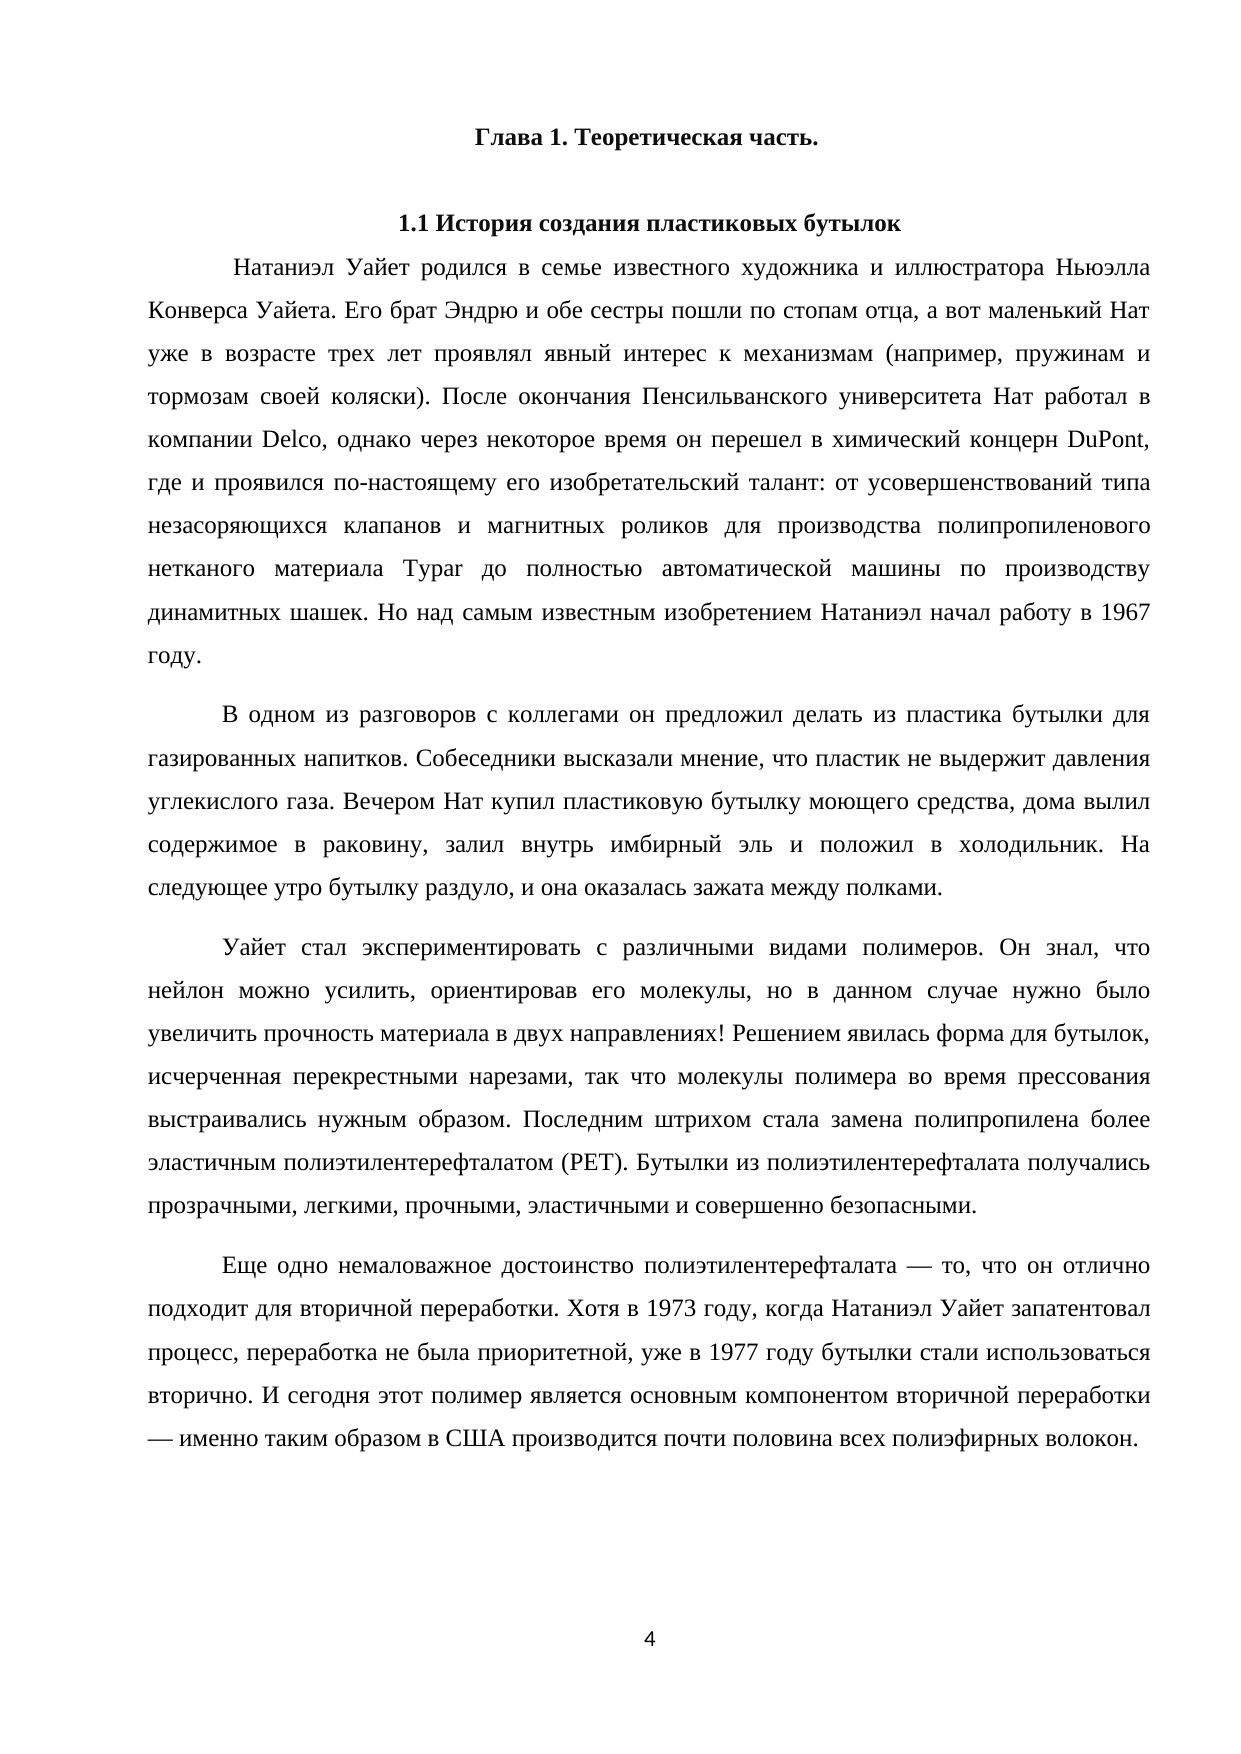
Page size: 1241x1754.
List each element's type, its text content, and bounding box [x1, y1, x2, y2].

text Еще одно немаловажное достоинство полиэтилентерефталата — то, что он отлично подходит для вторичной переработки. Хотя в 1973 году, когда Натаниэл Уайет запатентовал процесс, переработка не была приоритетной, уже в 1977 году бутылки стали использоваться вторично. И сегодня этот полимер является основным компонентом вторичной переработки — именно таким образом в США производится почти половина всех полиэфирных волокон. [148, 1250, 1152, 1452]
text Уайет стал экспериментировать с различными видами полимеров. Он знал, что нейлон можно усилить, ориентировав его молекулы, но в данном случае нужно было увеличить прочность материала в двух направлениях! Решением явилась форма для бутылок, исчерченная перекрестными нарезами, так что молекулы полимера во время прессования выстраивались нужным образом. Последним штрихом стала замена полипропилена более эластичным полиэтилентерефталатом (PET). Бутылки из полиэтилентерефталата получались прозрачными, легкими, прочными, эластичными и совершенно безопасными. [148, 932, 1152, 1219]
text Натаниэл Уайет родился в семье известного художника и иллюстратора Ньюэлла Конверса Уайета. Его брат Эндрю и обе сестры пошли по стопам отца, а вот маленький Нат уже в возрасте трех лет проявлял явный интерес к механизмам (например, пружинам и тормозам своей коляски). После окончания Пенсильванского университета Нат работал в компании Delco, однако через некоторое время он перешел в химический концерн DuPont, где и проявился по-настоящему его изобретательский талант: от усовершенствований типа незасоряющихся клапанов и магнитных роликов для производства полипропиленового нетканого материала Typar до полностью автоматической машины по производству динамитных шашек. Но над самым известным изобретением Натаниэл начал работу в 1967 году. [148, 252, 1152, 668]
text В одном из разговоров с коллегами он предложил делать из пластика бутылки для газированных напитков. Собеседники высказали мнение, что пластик не выдержит давления углекислого газа. Вечером Нат купил пластиковую бутылку моющего средства, дома вылил содержимое в раковину, залил внутрь имбирный эль и положил в холодильник. На следующее утро бутылку раздуло, и она оказалась зажата между полками. [148, 699, 1152, 901]
subtitle Глава 1. Теоретическая часть. 1.1 История создания пластиковых бутылок [148, 122, 1152, 237]
